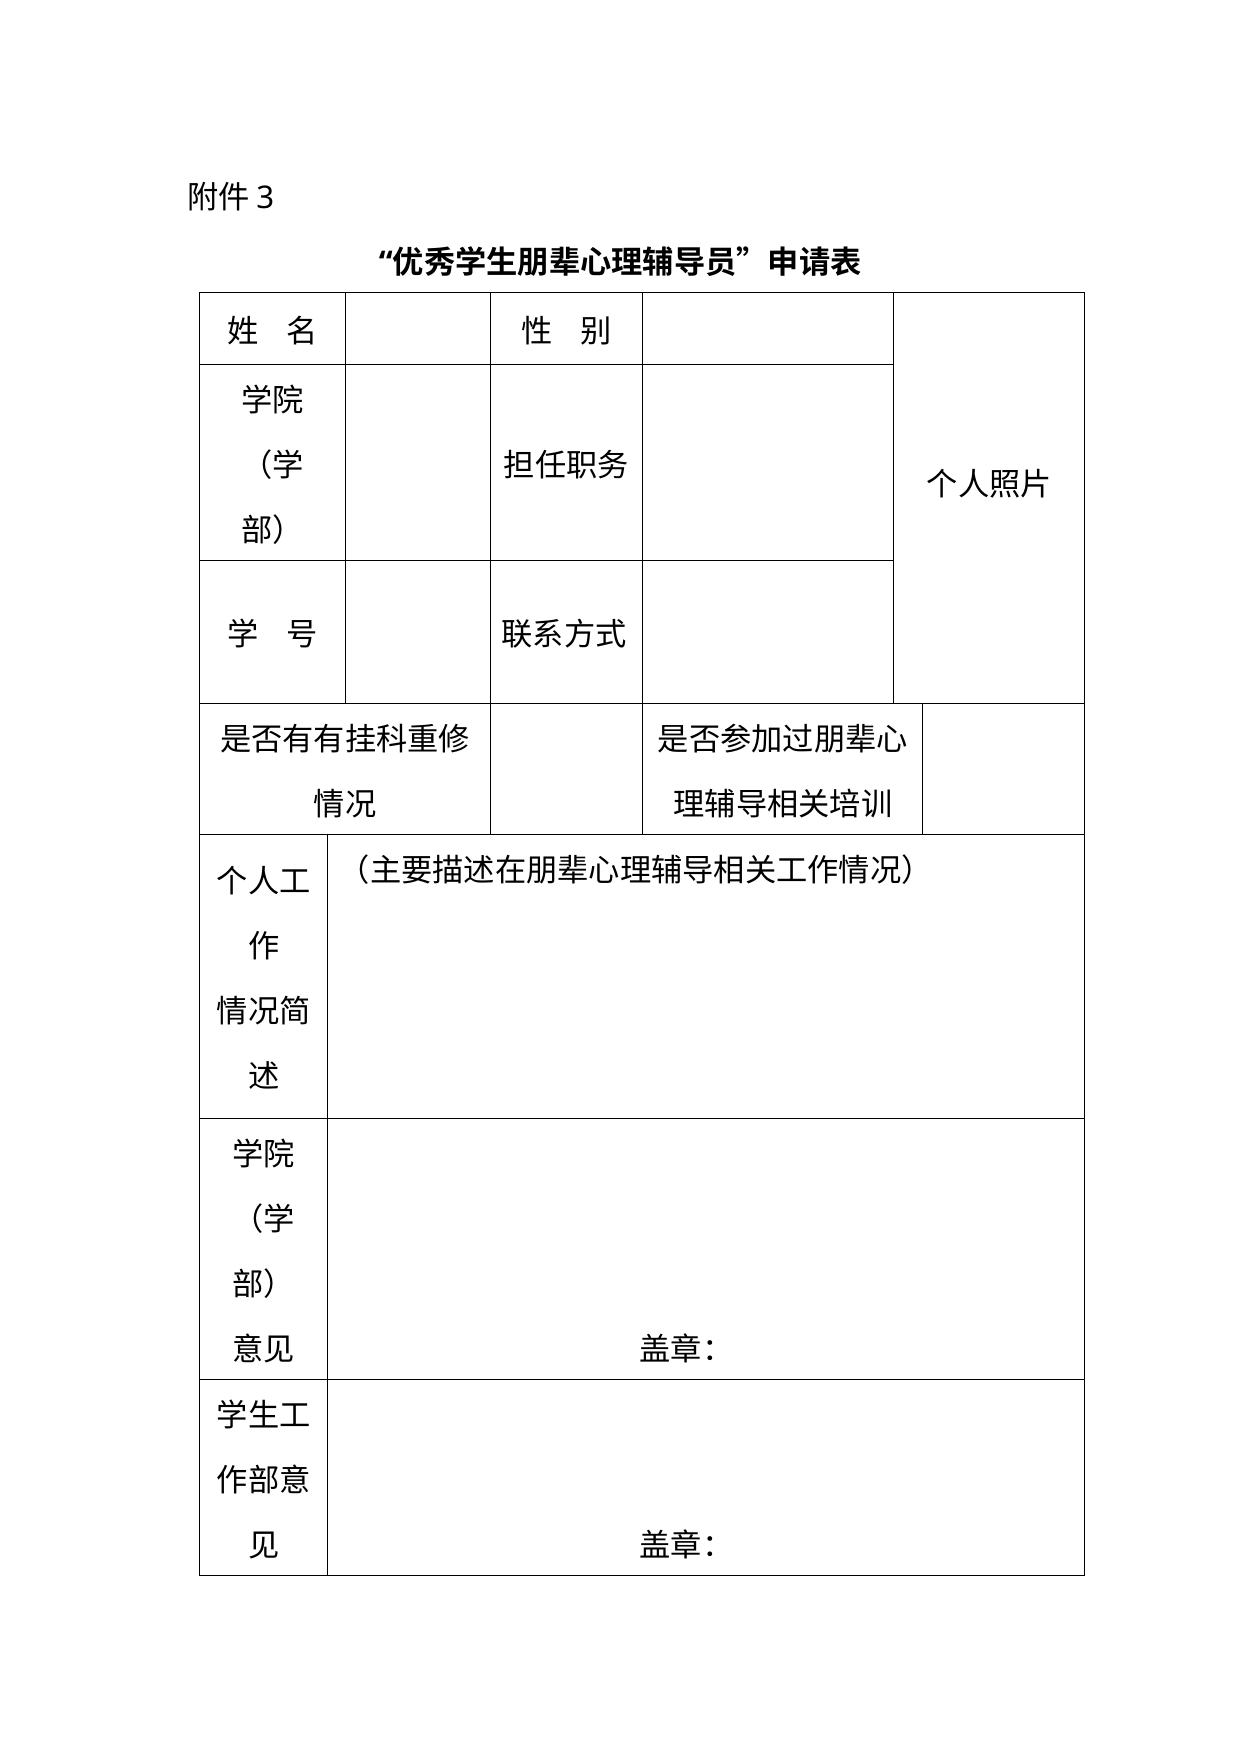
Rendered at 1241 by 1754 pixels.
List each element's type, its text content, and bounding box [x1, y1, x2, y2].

table_cell （主要描述在朋辈心理辅导相关工作情况） [328, 835, 1084, 1118]
table_cell 学生工作部意见 [200, 1380, 327, 1575]
table_cell [346, 365, 490, 560]
table_cell [643, 365, 893, 560]
table_cell 联系方式 [491, 561, 642, 703]
table_header [643, 293, 893, 364]
table_cell 个人工作 情况简述 [200, 835, 327, 1118]
table_cell 是否有有挂科重修情况 [200, 704, 490, 834]
table_header 个人照片 [894, 293, 1084, 703]
table_cell 盖章： [328, 1380, 1084, 1575]
table_cell 是否参加过朋辈心理辅导相关培训 [643, 704, 922, 834]
table_cell [643, 561, 893, 703]
table_header [346, 293, 490, 364]
table_header 姓 名 [200, 293, 345, 364]
table_cell [923, 704, 1084, 834]
text “优秀学生朋辈心理辅导员”申请表 [187, 227, 1053, 292]
table_cell 担任职务 [491, 365, 642, 560]
table_cell 学 号 [200, 561, 345, 703]
table_cell [491, 704, 642, 834]
text 附件3 [187, 162, 1053, 227]
table_cell 学院（学部） 意见 [200, 1119, 327, 1379]
table_header 性 别 [491, 293, 642, 364]
table_cell 盖章： [328, 1119, 1084, 1379]
table_cell [346, 561, 490, 703]
table_cell 学院（学部） [200, 365, 345, 560]
